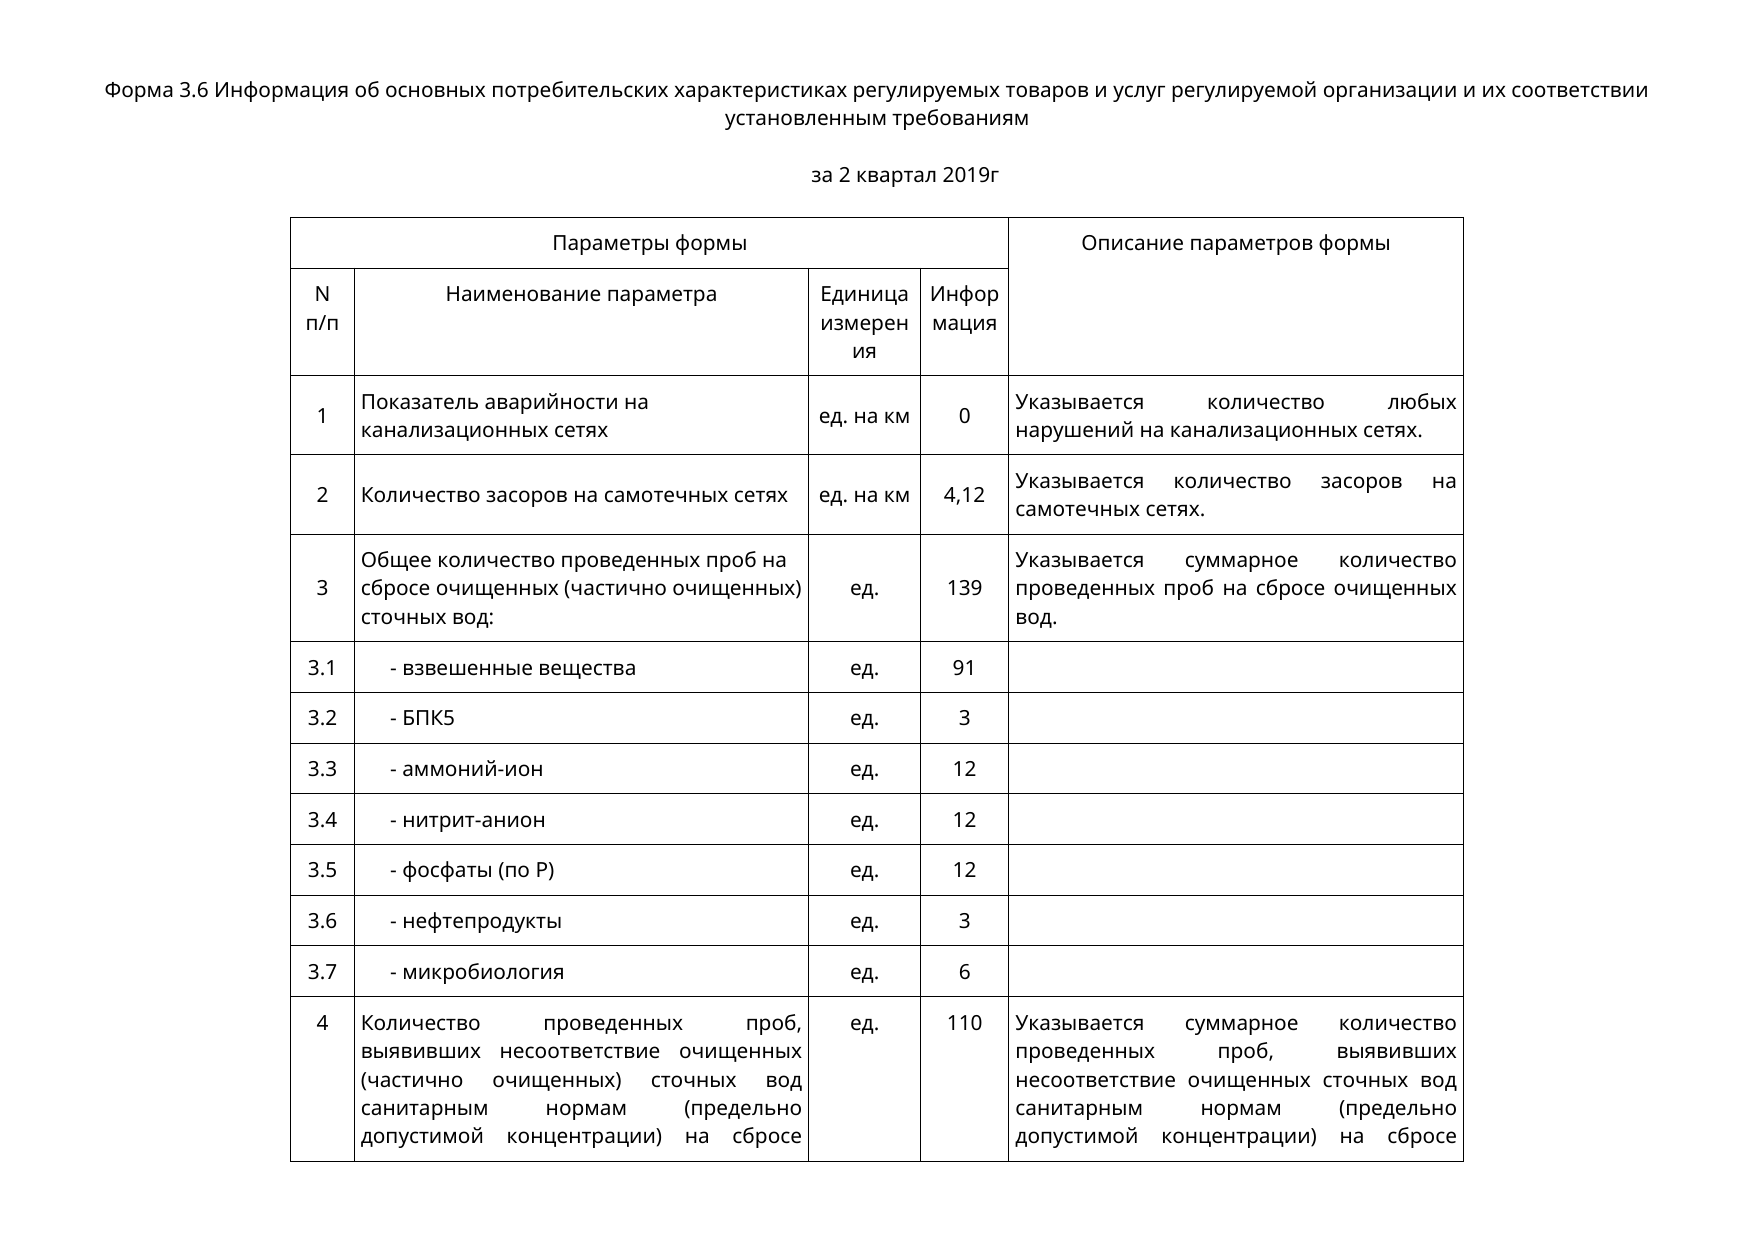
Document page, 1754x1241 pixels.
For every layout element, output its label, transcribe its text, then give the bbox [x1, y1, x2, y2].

table_cell [1009, 896, 1463, 945]
table_cell - нефтепродукты [355, 896, 808, 945]
table_cell ед. [809, 896, 920, 945]
table_cell 4 [291, 997, 354, 1161]
table_cell ед. на км [809, 455, 920, 533]
table_cell Количество засоров на самотечных сетях [355, 455, 808, 533]
table_cell 3.7 [291, 946, 354, 996]
table_cell ед. [809, 693, 920, 742]
table_cell 12 [921, 794, 1008, 844]
table_cell Наименование параметра [355, 269, 808, 375]
table_cell ед. [809, 946, 920, 996]
table_cell Указывается суммарное количество проведенных проб на сбросе очищенных вод. [1009, 535, 1463, 641]
table_cell Общее количество проведенных проб на сбросе очищенных (частично очищенных) сточных вод: [355, 535, 808, 641]
table_cell Указывается количество засоров на самотечных сетях. [1009, 455, 1463, 533]
table_cell Показатель аварийности на канализационных сетях [355, 376, 808, 454]
table_header Описание параметров формы [1009, 218, 1463, 375]
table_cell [355, 997, 808, 1161]
table_cell ед. [809, 535, 920, 641]
table_cell - нитрит-анион [355, 794, 808, 844]
table_cell [1009, 845, 1463, 895]
table_cell Информация [921, 269, 1008, 375]
table_cell [1009, 693, 1463, 742]
table_cell ед. [809, 642, 920, 692]
table_cell [1009, 642, 1463, 692]
table_cell 3.5 [291, 845, 354, 895]
table_cell 12 [921, 845, 1008, 895]
table_cell ед. [809, 997, 920, 1161]
table_cell ед. [809, 794, 920, 844]
table_cell 3 [291, 535, 354, 641]
table_cell ед. [809, 744, 920, 793]
table_cell 0 [921, 376, 1008, 454]
table_cell 3.6 [291, 896, 354, 945]
table_cell [1009, 794, 1463, 844]
table_cell 91 [921, 642, 1008, 692]
table_cell ед. [809, 845, 920, 895]
table_cell 6 [921, 946, 1008, 996]
table_cell 3 [921, 896, 1008, 945]
table_cell 3.1 [291, 642, 354, 692]
text за 2 квартал 2019г [75, 160, 1679, 188]
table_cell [1009, 997, 1463, 1161]
table_cell 3.2 [291, 693, 354, 742]
table_cell ед. на км [809, 376, 920, 454]
table_cell 4,12 [921, 455, 1008, 533]
table_cell 3.4 [291, 794, 354, 844]
table_cell Единица измерения [809, 269, 920, 375]
table_cell N п/п [291, 269, 354, 375]
text Форма 3.6 Информация об основных потребительских характеристиках регулируемых товаров и услуг регулируемой организации и их соответствии установленным требованиям [75, 75, 1679, 132]
table_cell 139 [921, 535, 1008, 641]
table_cell 110 [921, 997, 1008, 1161]
table_cell 12 [921, 744, 1008, 793]
table_header Параметры формы [291, 218, 1008, 267]
table_cell 3 [921, 693, 1008, 742]
table_cell - взвешенные вещества [355, 642, 808, 692]
table_cell 3.3 [291, 744, 354, 793]
table_cell 1 [291, 376, 354, 454]
table_cell [1009, 744, 1463, 793]
table_cell - микробиология [355, 946, 808, 996]
table_cell - аммоний-ион [355, 744, 808, 793]
table_cell [1009, 946, 1463, 996]
table_cell Указывается количество любых нарушений на канализационных сетях. [1009, 376, 1463, 454]
table_cell - фосфаты (по P) [355, 845, 808, 895]
table_cell - БПК5 [355, 693, 808, 742]
table_cell 2 [291, 455, 354, 533]
